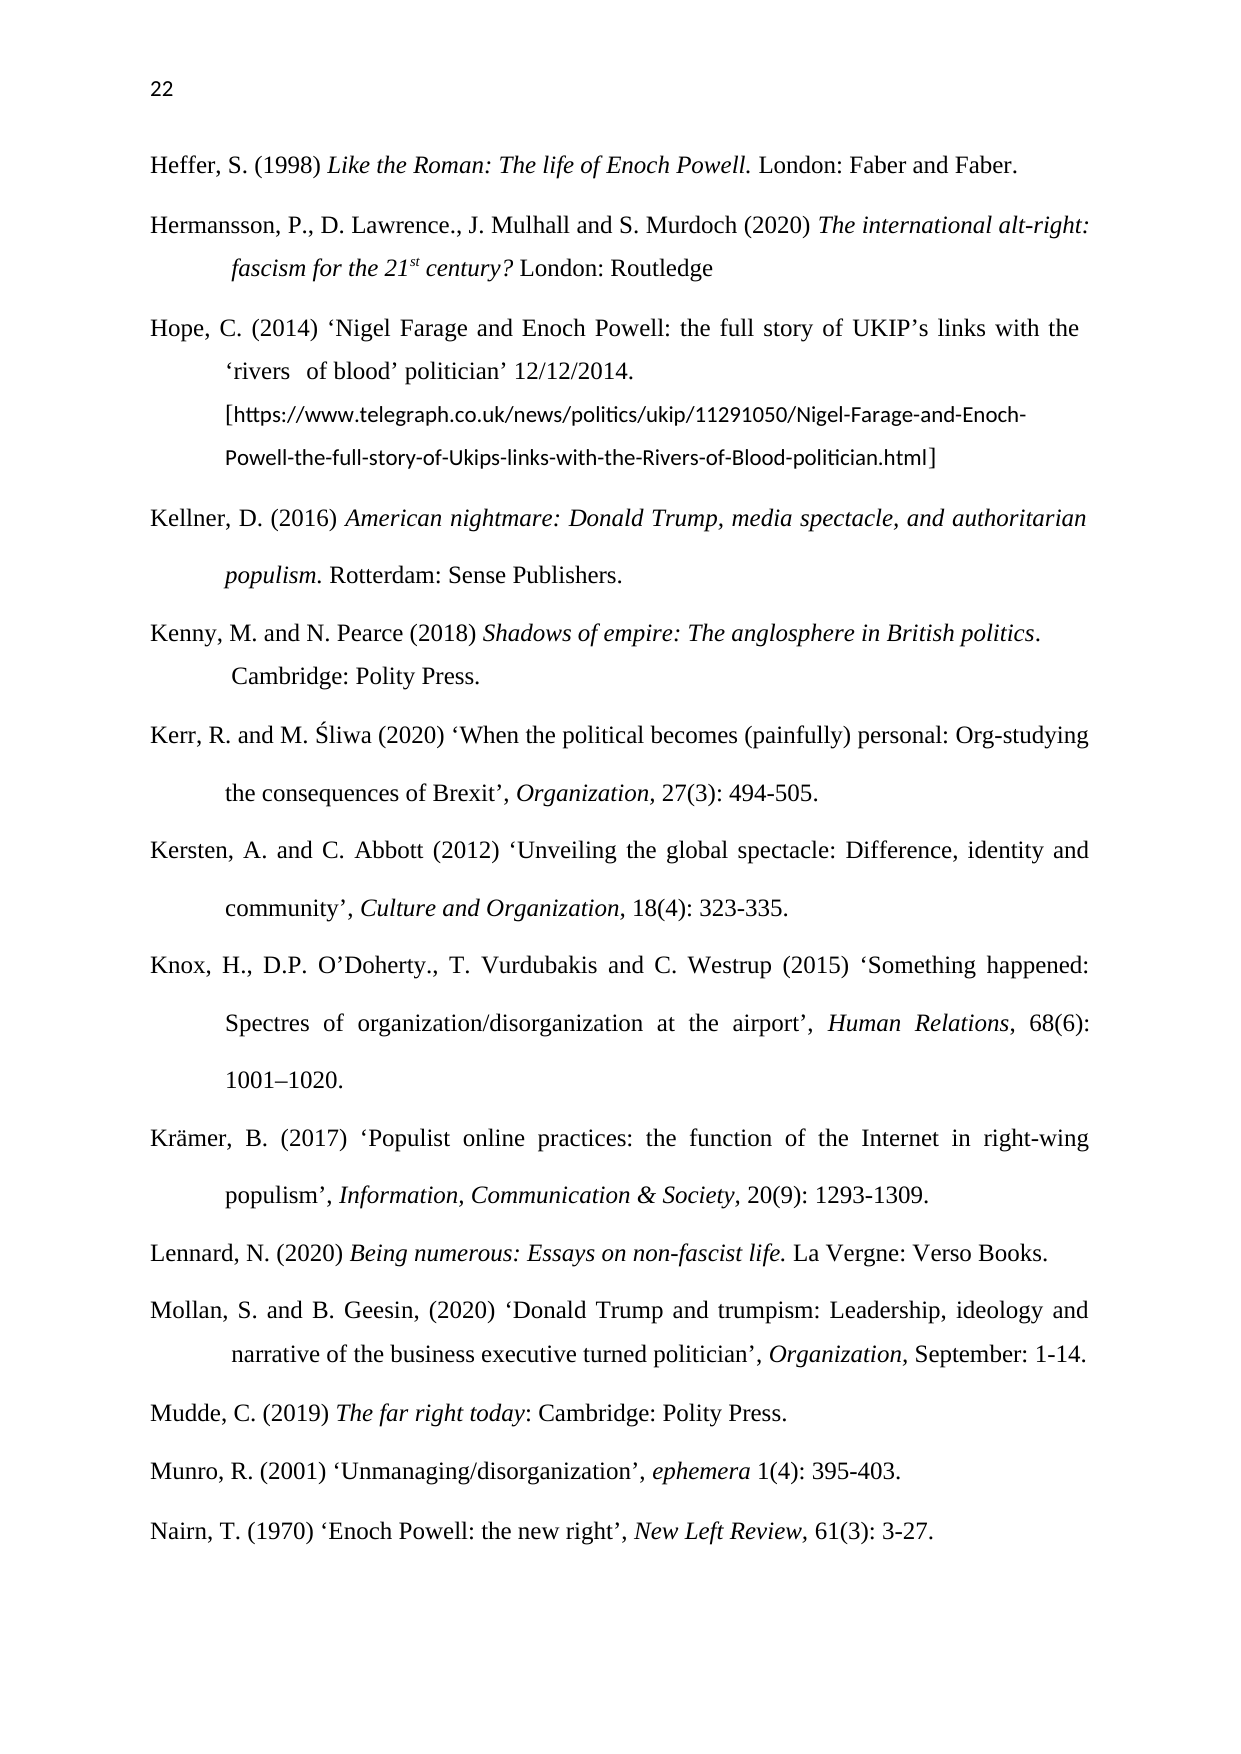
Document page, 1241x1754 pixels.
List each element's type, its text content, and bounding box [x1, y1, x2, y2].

text Nairn, T. (1970) ‘Enoch Powell: the new right’, New Left Review, 61(3): 3-27. [150, 1516, 1090, 1544]
text Kersten, A. and C. Abbott (2012) ‘Unveiling the global spectacle: Difference, identity and community’, Culture and Organization, 18(4): 323-335. [150, 836, 1090, 922]
text Mudde, C. (2019) The far right today: Cambridge: Polity Press. [150, 1398, 1090, 1427]
text Mollan, S. and B. Geesin, (2020) ‘Donald Trump and trumpism: Leadership, ideology and narrative of the business executive turned politician’, Organization, September: 1-14. [150, 1296, 1090, 1367]
text Kellner, D. (2016) American nightmare: Donald Trump, media spectacle, and authoritarian populism. Rotterdam: Sense Publishers. [150, 503, 1090, 589]
text Heffer, S. (1998) Like the Roman: The life of Enoch Powell. London: Faber and Faber. [150, 150, 1090, 179]
text Lennard, N. (2020) Being numerous: Essays on non-fascist life. La Vergne: Verso Books. [150, 1238, 1090, 1267]
text Kenny, M. and N. Pearce (2018) Shadows of empire: The anglosphere in British politics. Cambridge: Polity Press. [150, 618, 1090, 689]
text Knox, H., D.P. O’Doherty., T. Vurdubakis and C. Westrup (2015) ‘Something happened: Spectres of organization/disorganization at the airport’, Human Relations, 68(6): 1001–1020. [150, 951, 1090, 1094]
text Hermansson, P., D. Lawrence., J. Mulhall and S. Murdoch (2020) The international alt-right: fascism for the 21st century? London: Routledge [150, 210, 1090, 282]
text Krämer, B. (2017) ‘Populist online practices: the function of the Internet in right-wing populism’, Information, Communication & Society, 20(9): 1293-1309. [150, 1123, 1090, 1209]
text Hope, C. (2014) ‘Nigel Farage and Enoch Powell: the full story of UKIP’s links with the ‘rivers of blood’ politician’ 12/12/2014. [https://www.telegraph.co.uk/news/politics/ukip/11291050/Nigel-Farage-and-Enoch- Powell-the-full-story-of-Ukips-links-with-the-Rivers-of-Blood-politician.html] [150, 313, 1090, 471]
text Munro, R. (2001) ‘Unmanaging/disorganization’, ephemera 1(4): 395-403. [150, 1456, 1090, 1485]
text Kerr, R. and M. Śliwa (2020) ‘When the political becomes (painfully) personal: Org-studying the consequences of Brexit’, Organization, 27(3): 494-505. [150, 721, 1090, 807]
